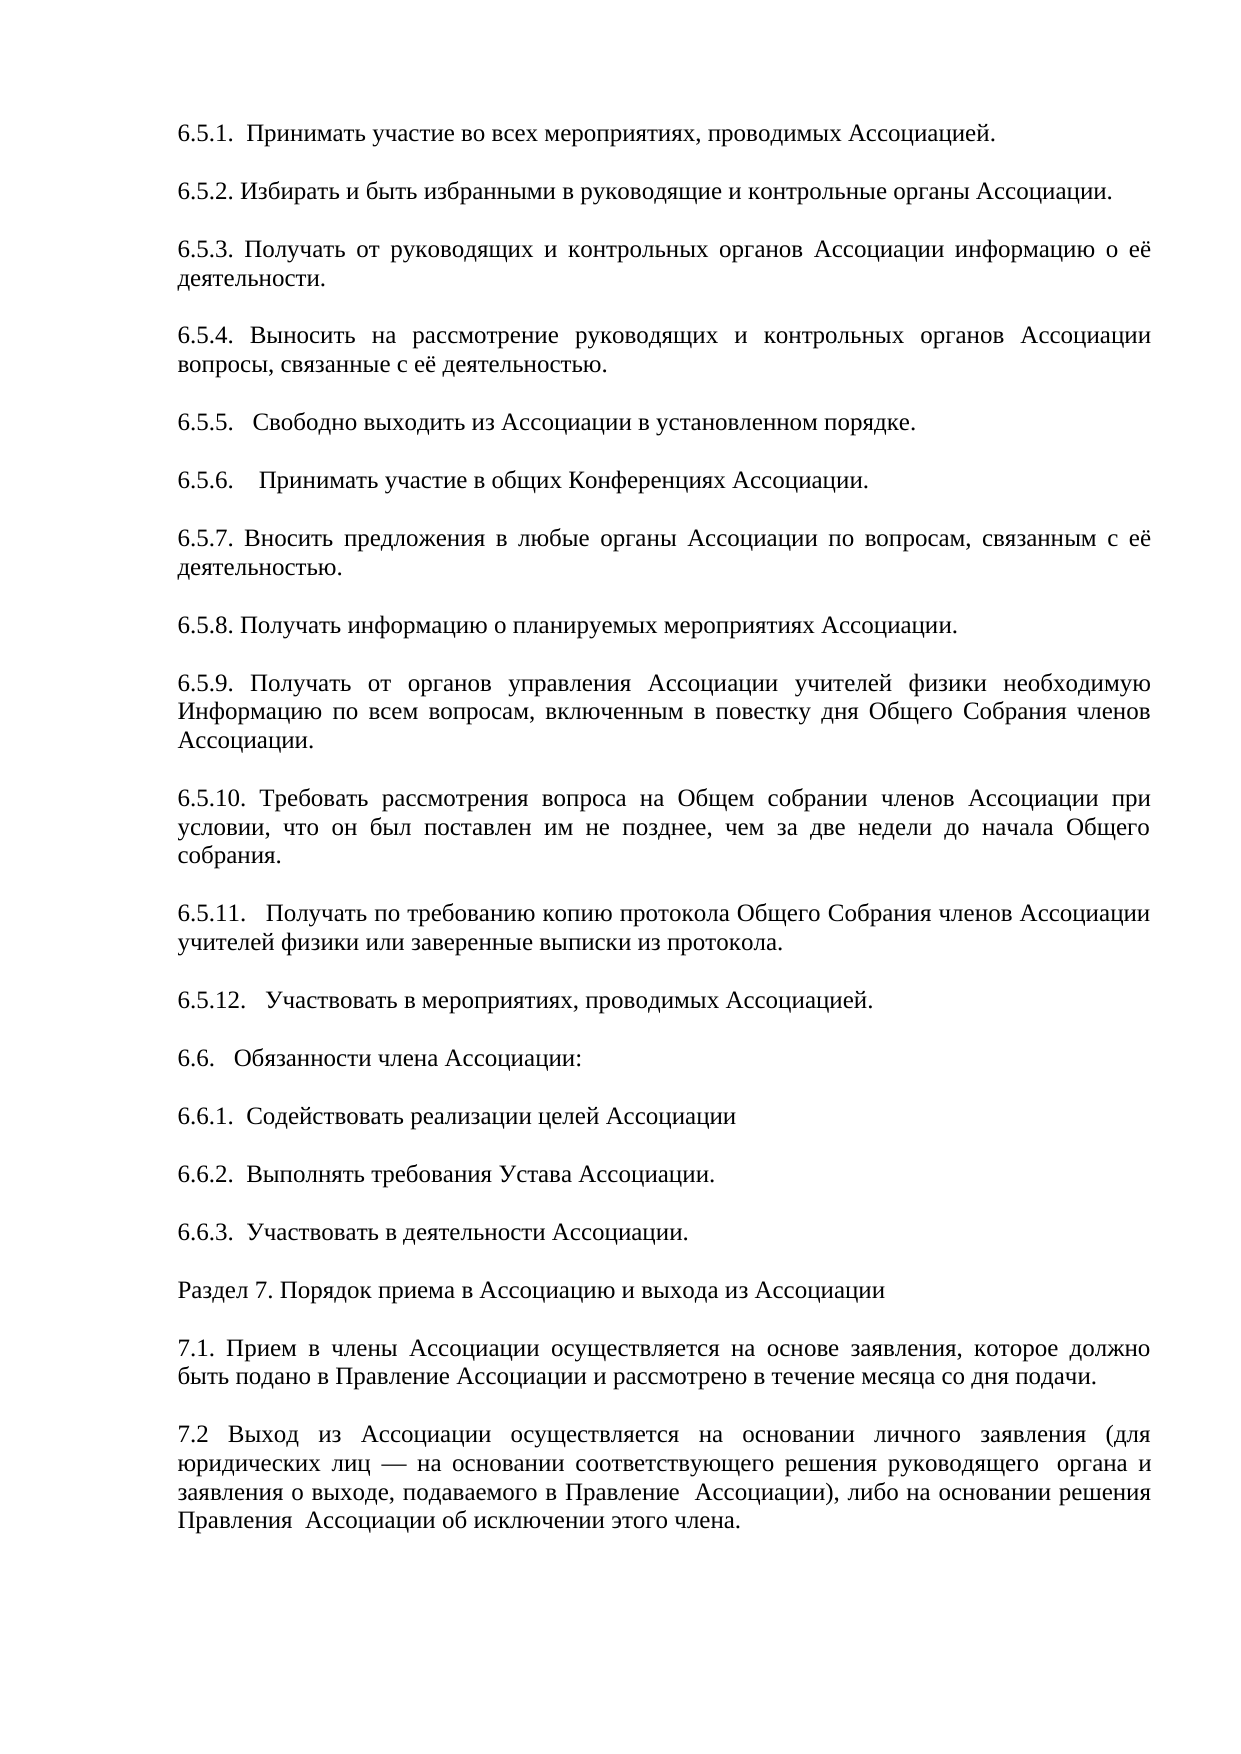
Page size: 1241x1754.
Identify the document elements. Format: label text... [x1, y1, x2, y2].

text 7.1. Прием в члены Ассоциации осуществляется на основе заявления, которое должно быть подано в Правление Ассоциации и рассмотрено в течение месяца со дня подачи. [177, 1333, 1152, 1390]
text 6.6.3. Участвовать в деятельности Ассоциации. [177, 1217, 1152, 1246]
text 6.5.4. Выносить на рассмотрение руководящих и контрольных органов Ассоциации вопросы, связанные с её деятельностью. [177, 321, 1152, 378]
text 6.6. Обязанности члена Ассоциации: [177, 1043, 1152, 1072]
text 6.5.5. Свободно выходить из Ассоциации в установленном порядке. [177, 407, 1152, 436]
text 6.5.11. Получать по требованию копию протокола Общего Собрания членов Ассоциации учителей физики или заверенные выписки из протокола. [177, 898, 1152, 956]
text 6.5.8. Получать информацию о планируемых мероприятиях Ассоциации. [177, 610, 1152, 638]
text 6.6.2. Выполнять требования Устава Ассоциации. [177, 1159, 1152, 1188]
text 6.5.3. Получать от руководящих и контрольных органов Ассоциации информацию о её деятельности. [177, 234, 1152, 291]
text 6.5.6. Принимать участие в общих Конференциях Ассоциации. [177, 465, 1152, 494]
text 6.5.10. Требовать рассмотрения вопроса на Общем собрании членов Ассоциации при условии, что он был поставлен им не позднее, чем за две недели до начала Общего собрания. [177, 783, 1152, 869]
text 6.5.2. Избирать и быть избранными в руководящие и контрольные органы Ассоциации. [177, 176, 1152, 205]
text 7.2 Выход из Ассоциации осуществляется на основании личного заявления (для юридических лиц — на основании соответствующего решения руководящего органа и заявления о выходе, подаваемого в Правление Ассоциации), либо на основании решения Правления Ассоциации об исключении этого члена. [177, 1419, 1152, 1534]
text Раздел 7. Порядок приема в Ассоциацию и выхода из Ассоциации [177, 1275, 1152, 1303]
text 6.5.9. Получать от органов управления Ассоциации учителей физики необходимую Информацию по всем вопросам, включенным в повестку дня Общего Собрания членов Ассоциации. [177, 668, 1152, 754]
text 6.6.1. Содействовать реализации целей Ассоциации [177, 1101, 1152, 1130]
text 6.5.12. Участвовать в мероприятиях, проводимых Ассоциацией. [177, 985, 1152, 1014]
text 6.5.7. Вносить предложения в любые органы Ассоциации по вопросам, связанным с её деятельностью. [177, 523, 1152, 581]
text 6.5.1. Принимать участие во всех мероприятиях, проводимых Ассоциацией. [177, 118, 1152, 147]
